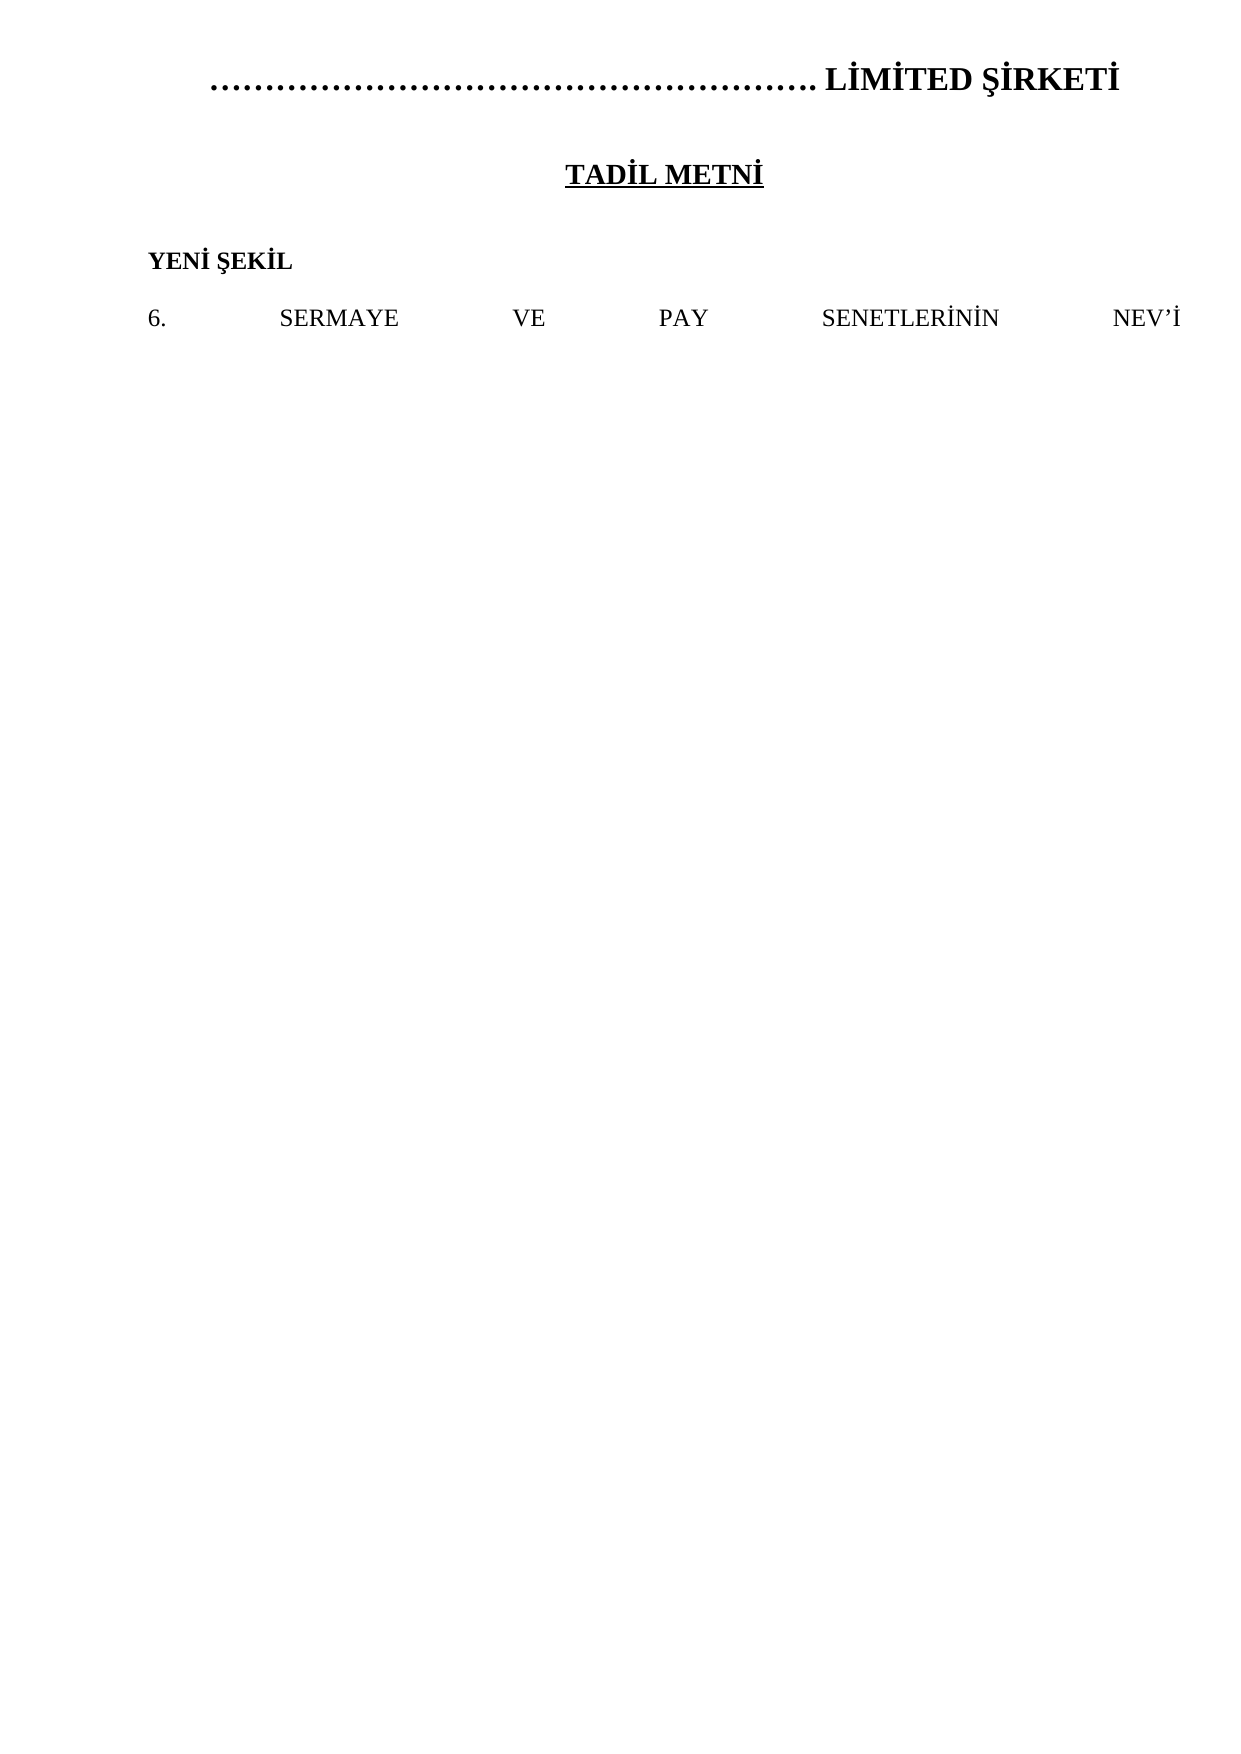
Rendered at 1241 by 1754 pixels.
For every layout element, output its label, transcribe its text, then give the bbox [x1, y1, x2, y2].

text YENİ ŞEKİL [148, 246, 1181, 275]
text ………………………………………………. LİMİTED ŞİRKETİ [148, 59, 1181, 97]
text TADİL METNİ [148, 157, 1181, 191]
text 6. SERMAYE VE PAY SENETLERİNİN NEV’İ [148, 303, 1181, 361]
